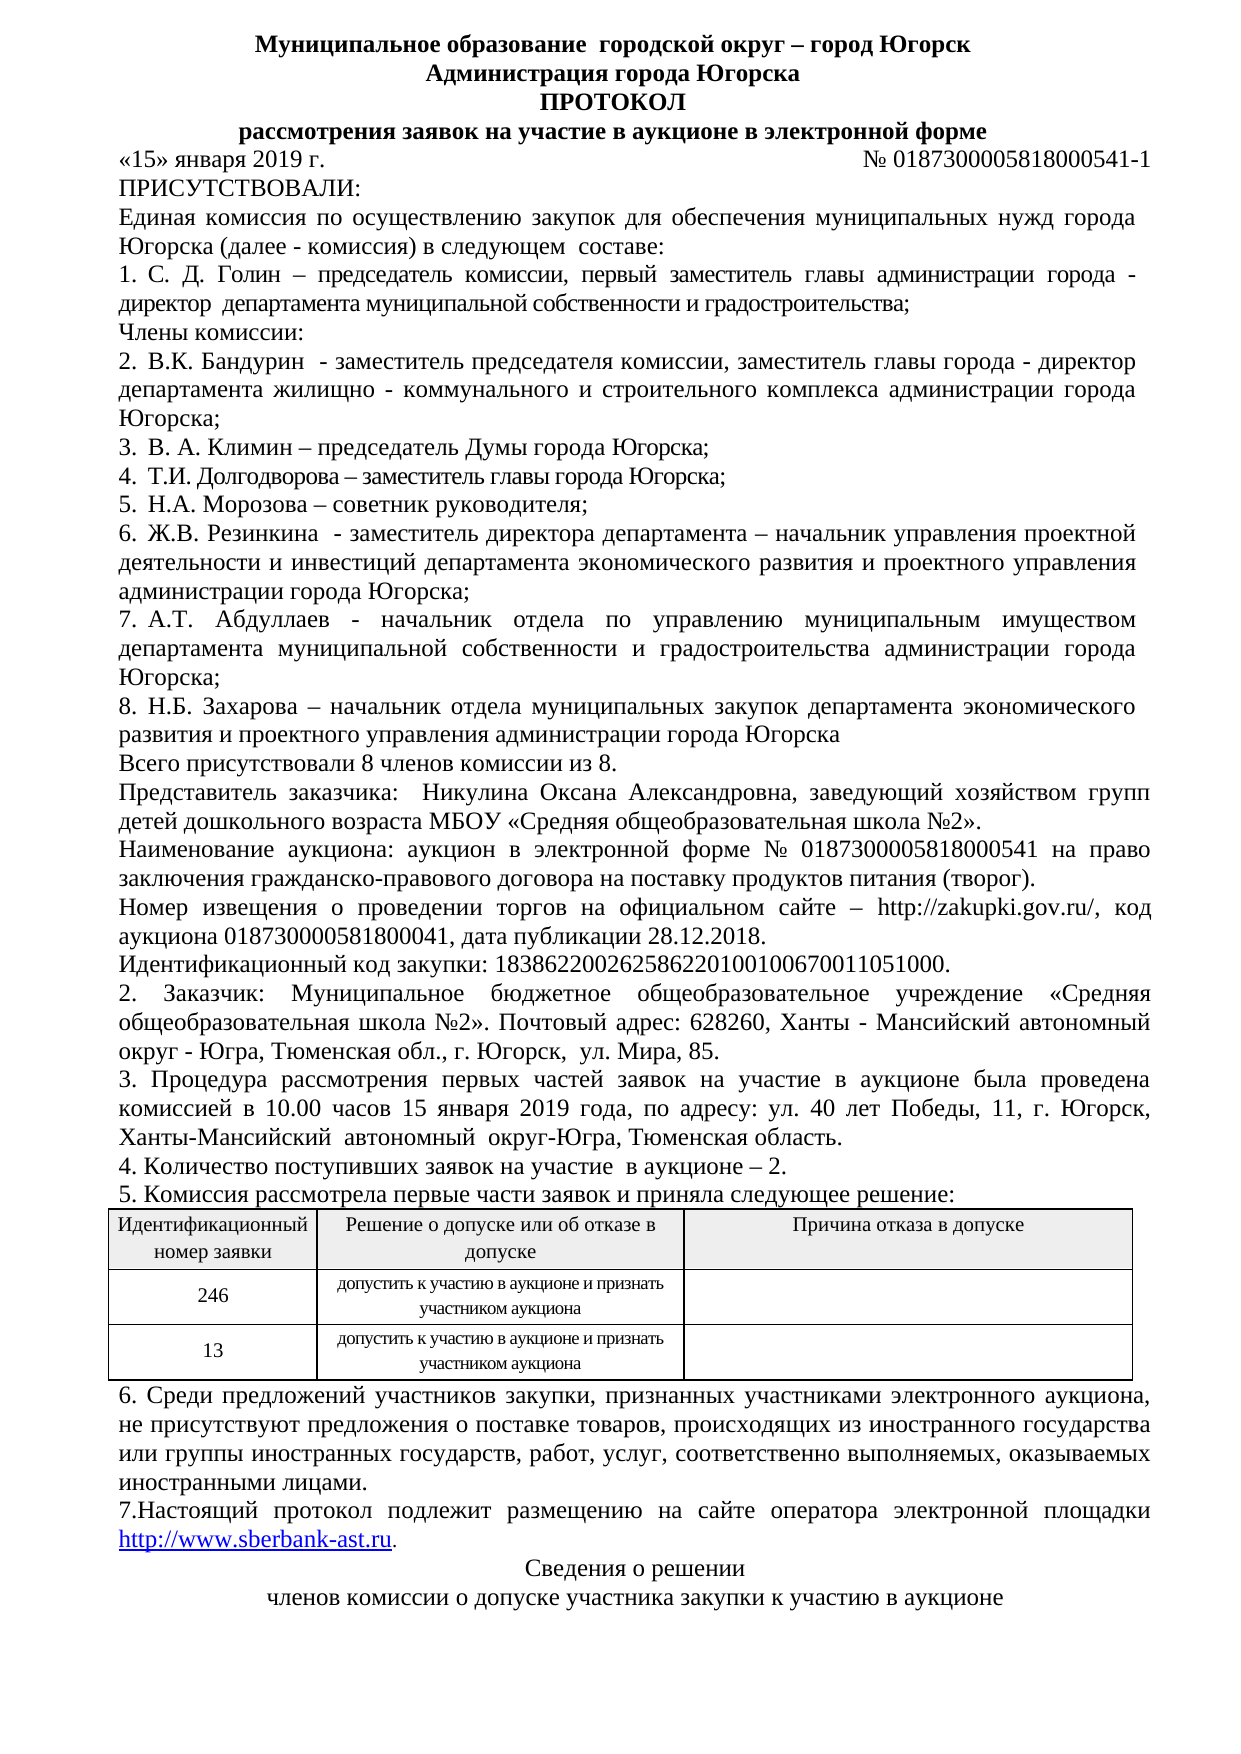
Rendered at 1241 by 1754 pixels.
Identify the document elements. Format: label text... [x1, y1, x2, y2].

text 4. Количество поступивших заявок на участие в аукционе – 2. [118, 1151, 1152, 1179]
table_header Идентификационный номер заявки [109, 1210, 316, 1268]
text 3. Процедура рассмотрения первых частей заявок на участие в аукционе была проведена комиссией в 10.00 часов 15 января 2019 года, по адресу: ул. 40 лет Победы, 11, г. Югорск, Ханты-Мансийский автономный округ-Югра, Тюменская область. [118, 1064, 1152, 1151]
table_cell [685, 1270, 1132, 1324]
text ПРОТОКОЛ [74, 87, 1152, 116]
list В.К. Бандурин - заместитель председателя комиссии, заместитель главы города - директор департамента жилищно - коммунального и строительного комплекса администрации города Югорска; [118, 346, 1137, 432]
text «15» января 2019 г. № 0187300005818000541-1 [118, 144, 1152, 173]
text Номер извещения о проведении торгов на официальном сайте – http://zakupki.gov.ru/, код аукциона 018730000581800041, дата публикации 28.12.2018. [118, 892, 1152, 949]
list Всего присутствовали 8 членов комиссии из 8. [118, 748, 1137, 777]
table_cell 13 [109, 1325, 316, 1379]
list Н.А. Морозова – советник руководителя; [118, 489, 1137, 518]
list Члены комиссии: [118, 317, 1152, 346]
table_header Причина отказа в допуске [685, 1210, 1132, 1268]
text Муниципальное образование городской округ – город Югорск [74, 29, 1152, 58]
text Представитель заказчика: Никулина Оксана Александровна, заведующий хозяйством групп детей дошкольного возраста МБОУ «Средняя общеобразовательная школа №2». [118, 777, 1152, 834]
text Наименование аукциона: аукцион в электронной форме № 0187300005818000541 на право заключения гражданско-правового договора на поставку продуктов питания (творог). [118, 834, 1152, 892]
text 2. Заказчик: Муниципальное бюджетное общеобразовательное учреждение «Средняя общеобразовательная школа №2». Почтовый адрес: 628260, Ханты - Мансийский автономный округ - Югра, Тюменская обл., г. Югорск, ул. Мира, 85. [118, 978, 1152, 1064]
text Сведения о решении [118, 1553, 1152, 1582]
list А.Т. Абдуллаев - начальник отдела по управлению муниципальным имуществом департамента муниципальной собственности и градостроительства администрации города Югорска; [118, 604, 1137, 691]
list Т.И. Долгодворова – заместитель главы города Югорска; [118, 461, 1137, 489]
table_cell [685, 1325, 1132, 1379]
text Администрация города Югорска [74, 58, 1152, 87]
text Идентификационный код закупки: 183862200262586220100100670011051000. [118, 949, 1152, 978]
text 7.Настоящий протокол подлежит размещению на сайте оператора электронной площадки http://www.sberbank-ast.ru. [118, 1496, 1152, 1553]
table_cell допустить к участию в аукционе и признать участником аукциона [318, 1325, 683, 1379]
text рассмотрения заявок на участие в аукционе в электронной форме [74, 116, 1152, 144]
text 6. Среди предложений участников закупки, признанных участниками электронного аукциона, не присутствуют предложения о поставке товаров, происходящих из иностранного государства или группы иностранных государств, работ, услуг, соответственно выполняемых, оказываемых иностранными лицами. [118, 1381, 1152, 1496]
text членов комиссии о допуске участника закупки к участию в аукционе [118, 1582, 1152, 1611]
list В. А. Климин – председатель Думы города Югорска; [118, 432, 1137, 461]
list Ж.В. Резинкина - заместитель директора департамента – начальник управления проектной деятельности и инвестиций департамента экономического развития и проектного управления администрации города Югорска; [118, 518, 1137, 604]
table_header Решение о допуске или об отказе в допуске [318, 1210, 683, 1268]
list Н.Б. Захарова – начальник отдела муниципальных закупок департамента экономического развития и проектного управления администрации города Югорска [118, 691, 1137, 748]
list С. Д. Голин – председатель комиссии, первый заместитель главы администрации города - директор департамента муниципальной собственности и градостроительства; [118, 259, 1137, 317]
text 5. Комиссия рассмотрела первые части заявок и приняла следующее решение: [118, 1179, 1152, 1208]
text Единая комиссия по осуществлению закупок для обеспечения муниципальных нужд города Югорска (далее - комиссия) в следующем составе: [118, 202, 1137, 259]
text ПРИСУТСТВОВАЛИ: [118, 173, 1152, 202]
table_cell допустить к участию в аукционе и признать участником аукциона [318, 1270, 683, 1324]
table_cell 246 [109, 1270, 316, 1324]
